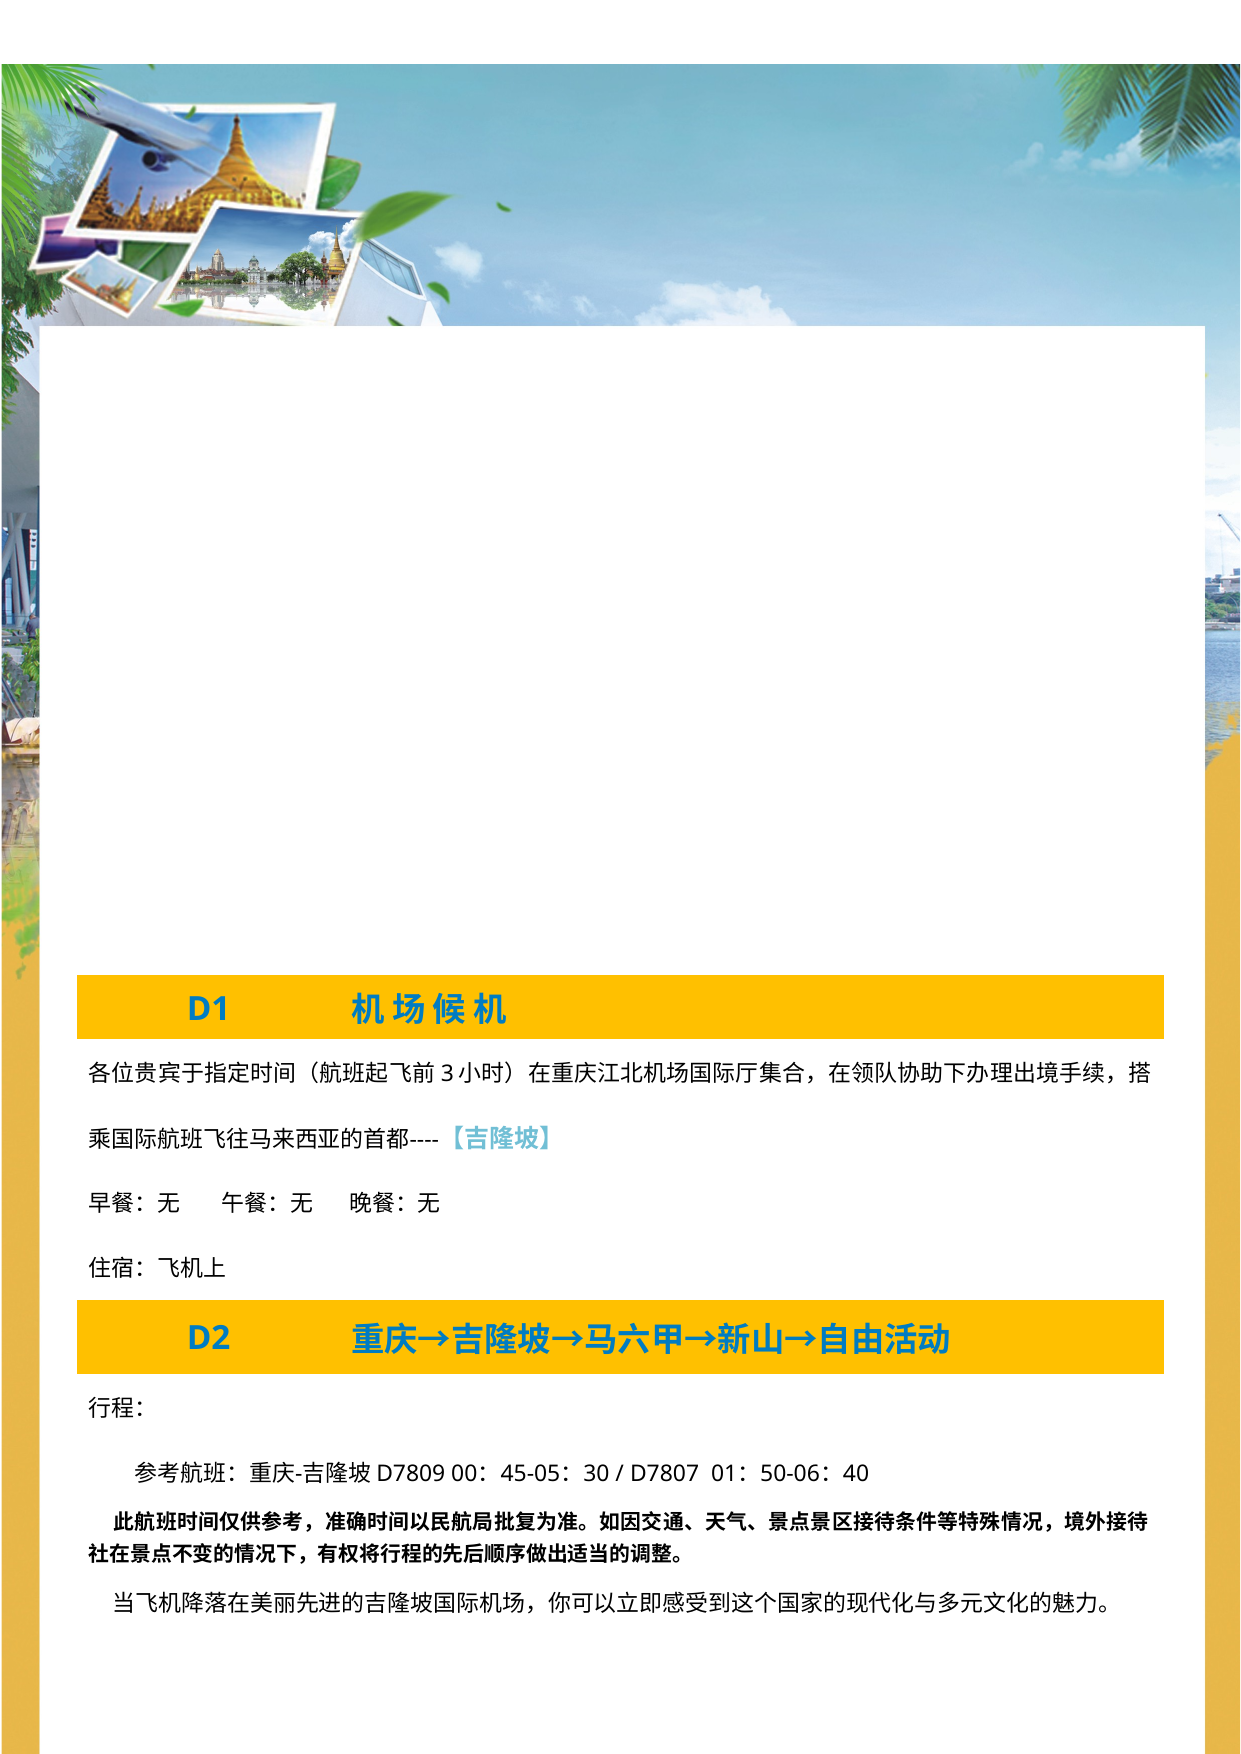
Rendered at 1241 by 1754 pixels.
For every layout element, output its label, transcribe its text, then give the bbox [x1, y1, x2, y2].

table_cell D1 [77, 975, 340, 1039]
table_cell 机 场 候 机 [340, 975, 1164, 1039]
table_cell 早餐：无 午餐：无 晚餐：无 住宿：飞机上 [77, 1170, 1164, 1299]
table_cell 重庆→吉隆坡→马六甲→新山→自由活动 [340, 1300, 1164, 1374]
picture [1, 64, 1241, 1754]
table_cell D2 [77, 1300, 340, 1374]
table_cell 各位贵宾于指定时间（航班起飞前3小时）在重庆江北机场国际厅集合，在领队协助下办理出境手续，搭乘国际航班飞往马来西亚的首都----【吉隆坡】 [77, 1040, 1164, 1169]
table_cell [77, 1374, 1164, 1634]
table_cell [77, 65, 1164, 974]
